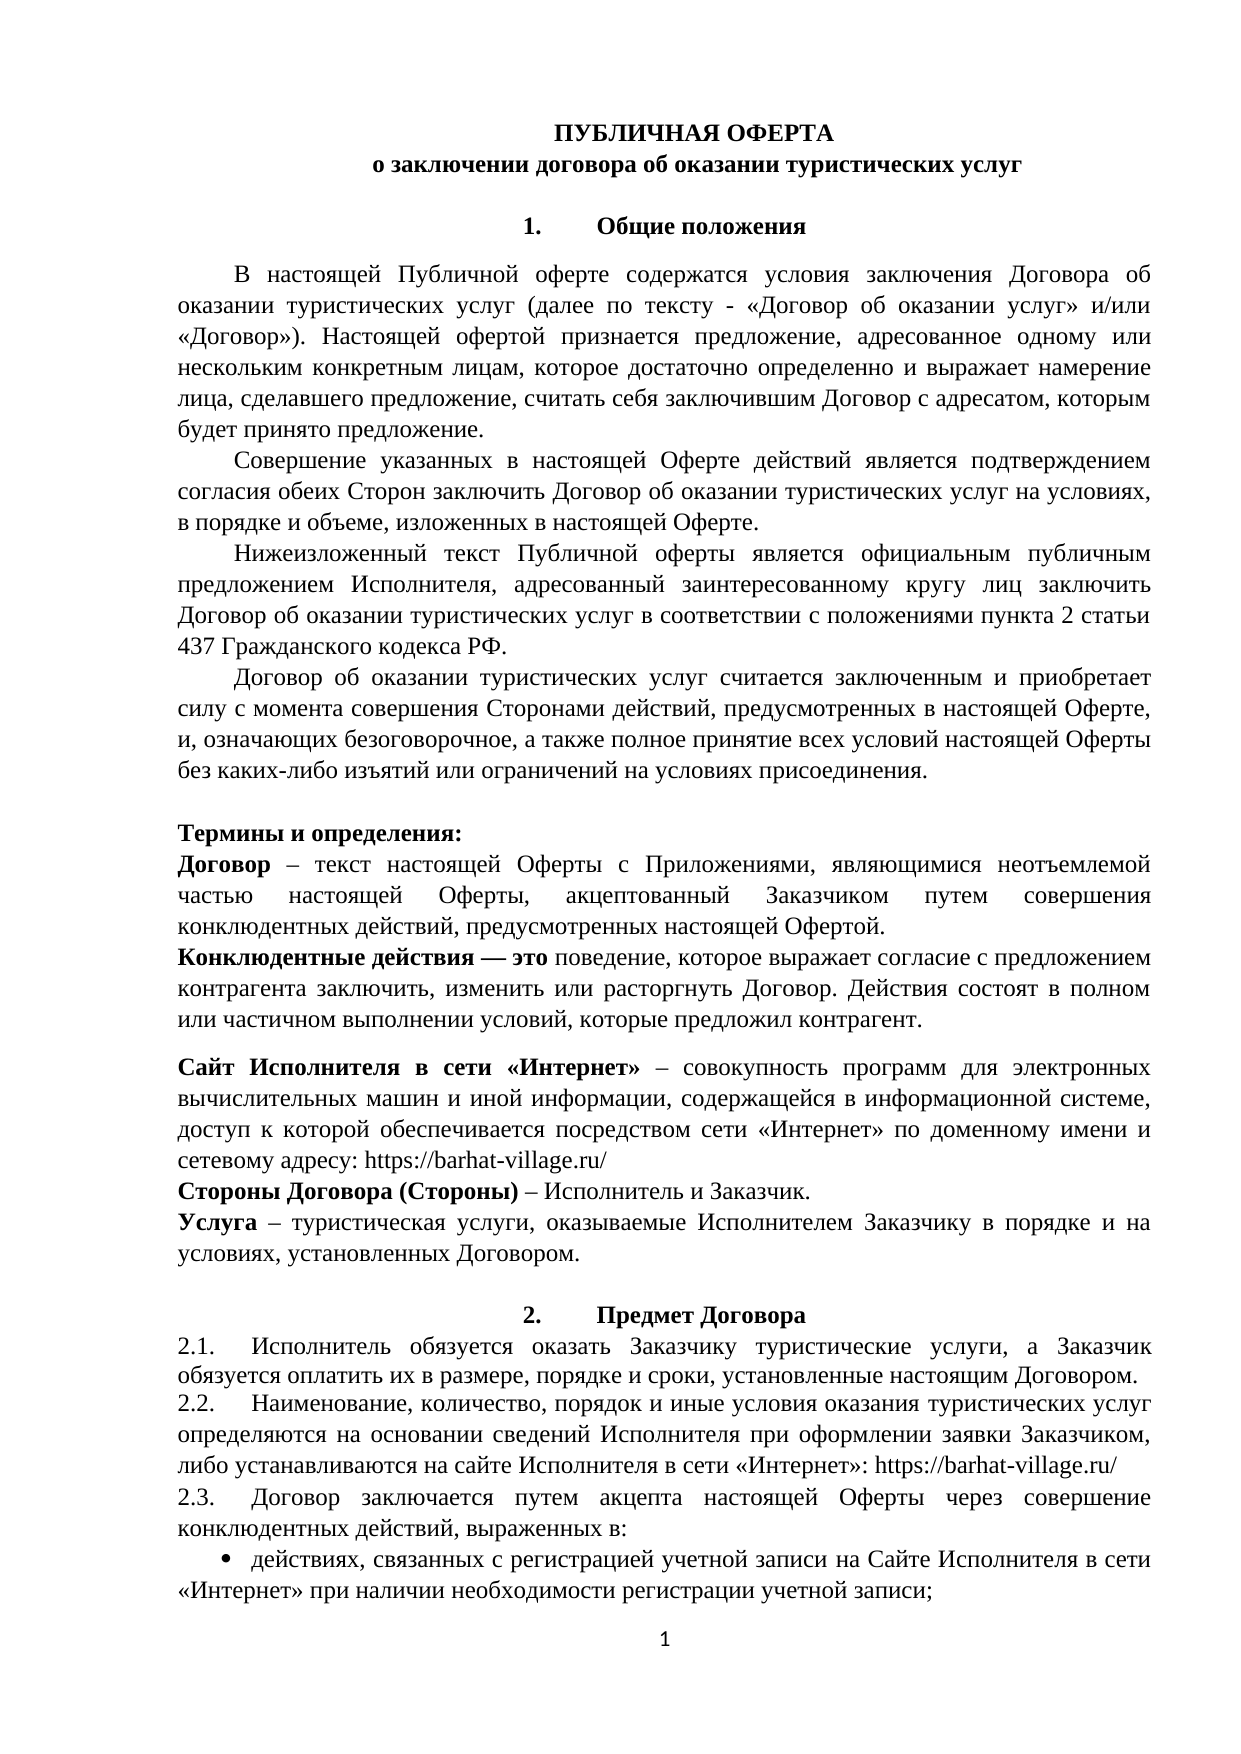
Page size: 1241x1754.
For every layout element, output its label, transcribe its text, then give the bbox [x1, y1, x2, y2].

text Услуга – туристическая услуги, оказываемые Исполнителем Заказчику в порядке и на условиях, установленных Договором. [177, 1207, 1152, 1267]
text Совершение указанных в настоящей Оферте действий является подтверждением согласия обеих Сторон заключить Договор об оказании туристических услуг на условиях, в порядке и объеме, изложенных в настоящей Оферте. [177, 445, 1152, 536]
text Термины и определения: [177, 818, 1152, 846]
text Договор – текст настоящей Оферты с Приложениями, являющимися неотъемлемой частью настоящей Оферты, акцептованный Заказчиком путем совершения конклюдентных действий, предусмотренных настоящей Офертой. [177, 849, 1152, 939]
list Наименование, количество, порядок и иные условия оказания туристических услуг определяются на основании сведений Исполнителя при оформлении заявки Заказчиком, либо устанавливаются на сайте Исполнителя в сети «Интернет»: https://barhat-village.ru/ [177, 1388, 1152, 1479]
text Сайт Исполнителя в сети «Интернет» – совокупность программ для электронных вычислительных машин и иной информации, содержащейся в информационной системе, доступ к которой обеспечивается посредством сети «Интернет» по доменному имени и сетевому адресу: https://barhat-village.ru/ [177, 1052, 1152, 1173]
list Общие положения [177, 211, 1152, 240]
text Стороны Договора (Стороны) – Исполнитель и Заказчик. [177, 1176, 1152, 1204]
text Конклюдентные действия — это поведение, которое выражает согласие с предложением контрагента заключить, изменить или расторгнуть Договор. Действия состоят в полном или частичном выполнении условий, которые предложил контрагент. [177, 942, 1152, 1033]
text Договор об оказании туристических услуг считается заключенным и приобретает силу с момента совершения Сторонами действий, предусмотренных в настоящей Оферте, и, означающих безоговорочное, а также полное принятие всех условий настоящей Оферты без каких-либо изъятий или ограничений на условиях присоединения. [177, 662, 1152, 784]
list Договор заключается путем акцепта настоящей Оферты через совершение конклюдентных действий, выраженных в: [177, 1482, 1152, 1541]
text Нижеизложенный текст Публичной оферты является официальным публичным предложением Исполнителя, адресованный заинтересованному кругу лиц заключить Договор об оказании туристических услуг в соответствии с положениями пункта 2 статьи 437 Гражданского кодекса РФ. [177, 538, 1152, 660]
list Предмет Договора [177, 1300, 1152, 1329]
text о заключении договора об оказании туристических услуг [177, 149, 1152, 178]
list действиях, связанных с регистрацией учетной записи на Сайте Исполнителя в сети «Интернет» при наличии необходимости регистрации учетной записи; [177, 1544, 1152, 1603]
text ПУБЛИЧНАЯ ОФЕРТА [177, 118, 1152, 147]
list Исполнитель обязуется оказать Заказчику туристические услуги, а Заказчик обязуется оплатить их в размере, порядке и сроки, установленные настоящим Договором. [177, 1331, 1152, 1388]
text В настоящей Публичной оферте содержатся условия заключения Договора об оказании туристических услуг (далее по тексту - «Договор об оказании услуг» и/или «Договор»). Настоящей офертой признается предложение, адресованное одному или нескольким конкретным лицам, которое достаточно определенно и выражает намерение лица, сделавшего предложение, считать себя заключившим Договор с адресатом, которым будет принято предложение. [177, 259, 1152, 443]
